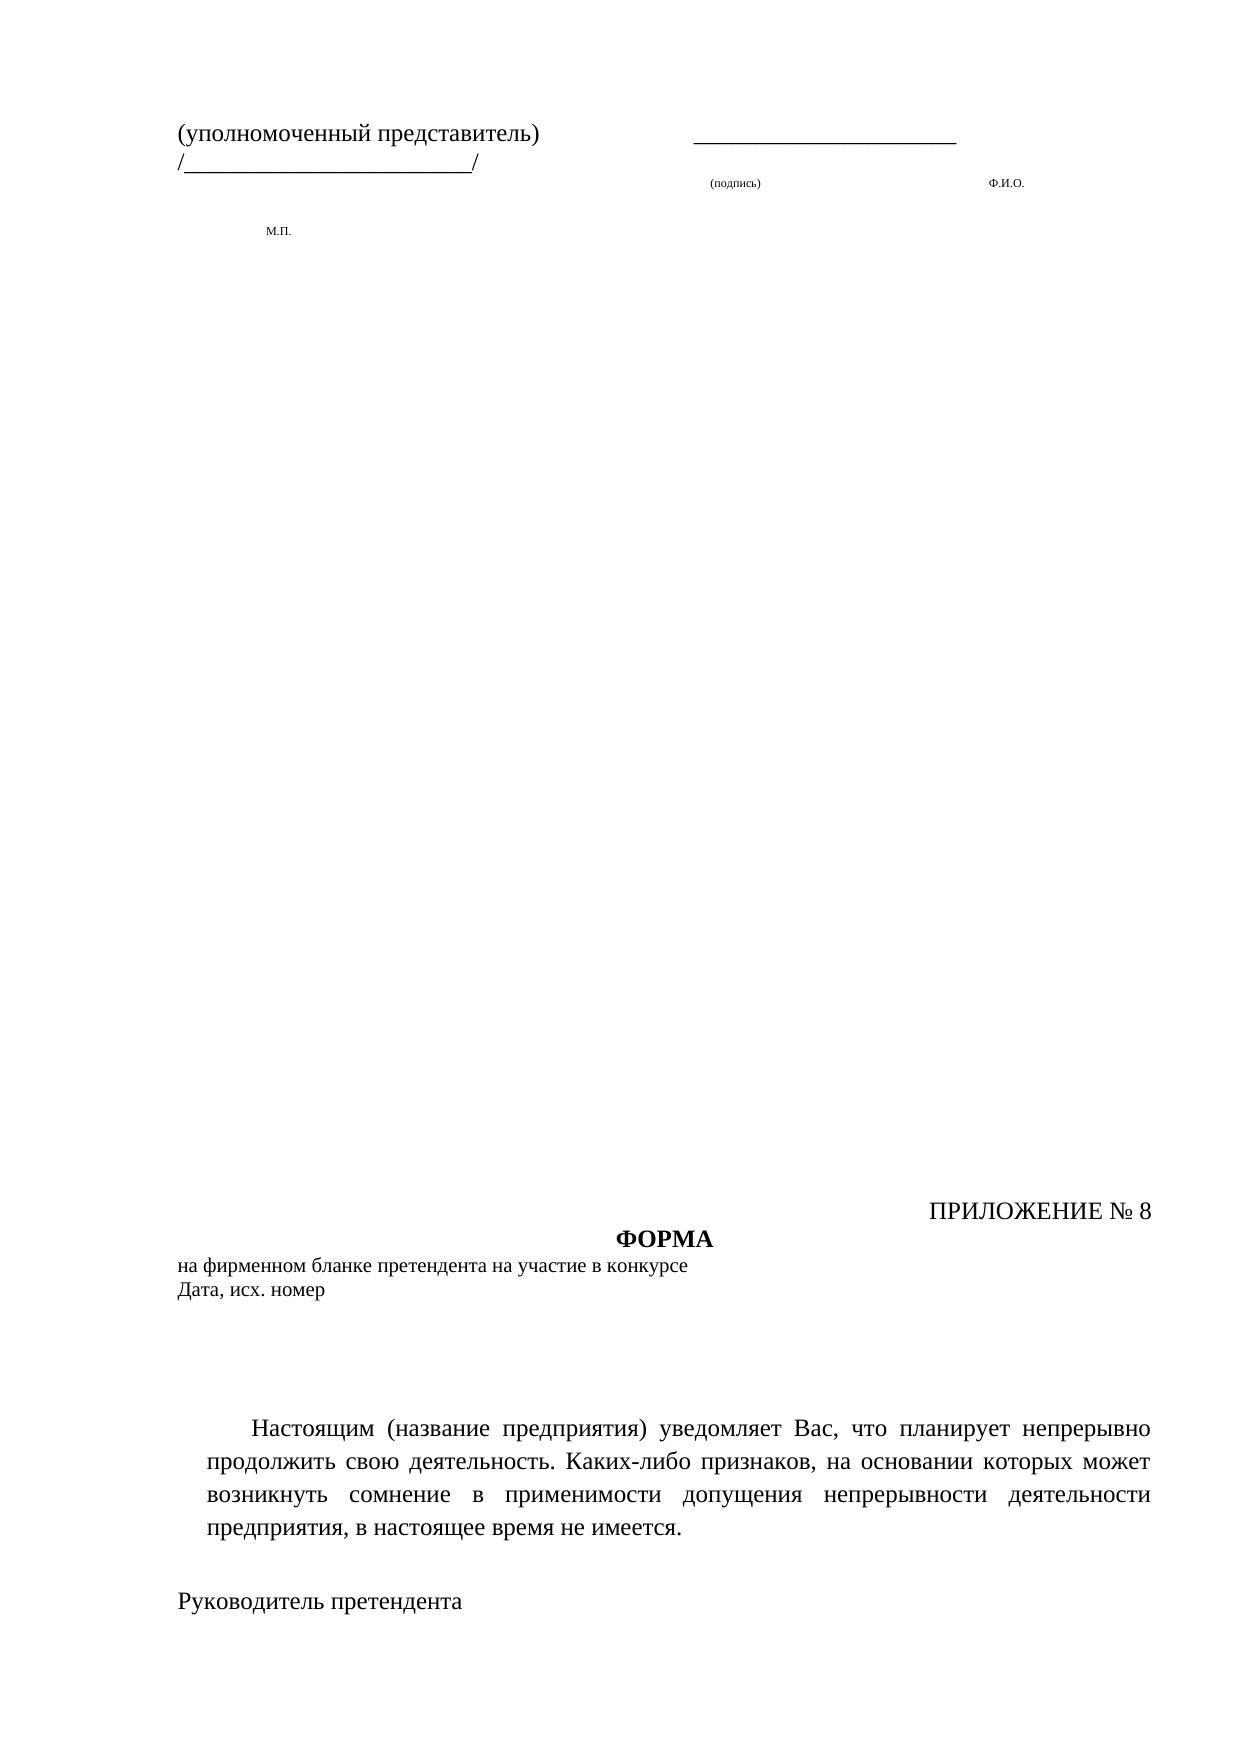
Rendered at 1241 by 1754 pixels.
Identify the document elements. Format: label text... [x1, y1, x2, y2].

text на фирменном бланке претендента на участие в конкурсе [177, 1253, 1152, 1277]
text (уполномоченный представитель) _____________________ /_______________________/ [177, 118, 1152, 176]
text Руководитель претендента [177, 1586, 1152, 1615]
text Приложение № 8 [177, 1196, 1152, 1224]
text М.П. [177, 224, 1152, 248]
text Настоящим (название предприятия) уведомляет Вас, что планирует непрерывно продолжить свою деятельность. Каких-либо признаков, на основании которых может возникнуть сомнение в применимости допущения непрерывности деятельности предприятия, в настоящее время не имеется. [207, 1413, 1152, 1541]
text Дата, исх. номер [177, 1277, 1152, 1301]
text (подпись) Ф.И.О. [546, 176, 1152, 200]
text ФОРМА [177, 1224, 1152, 1253]
